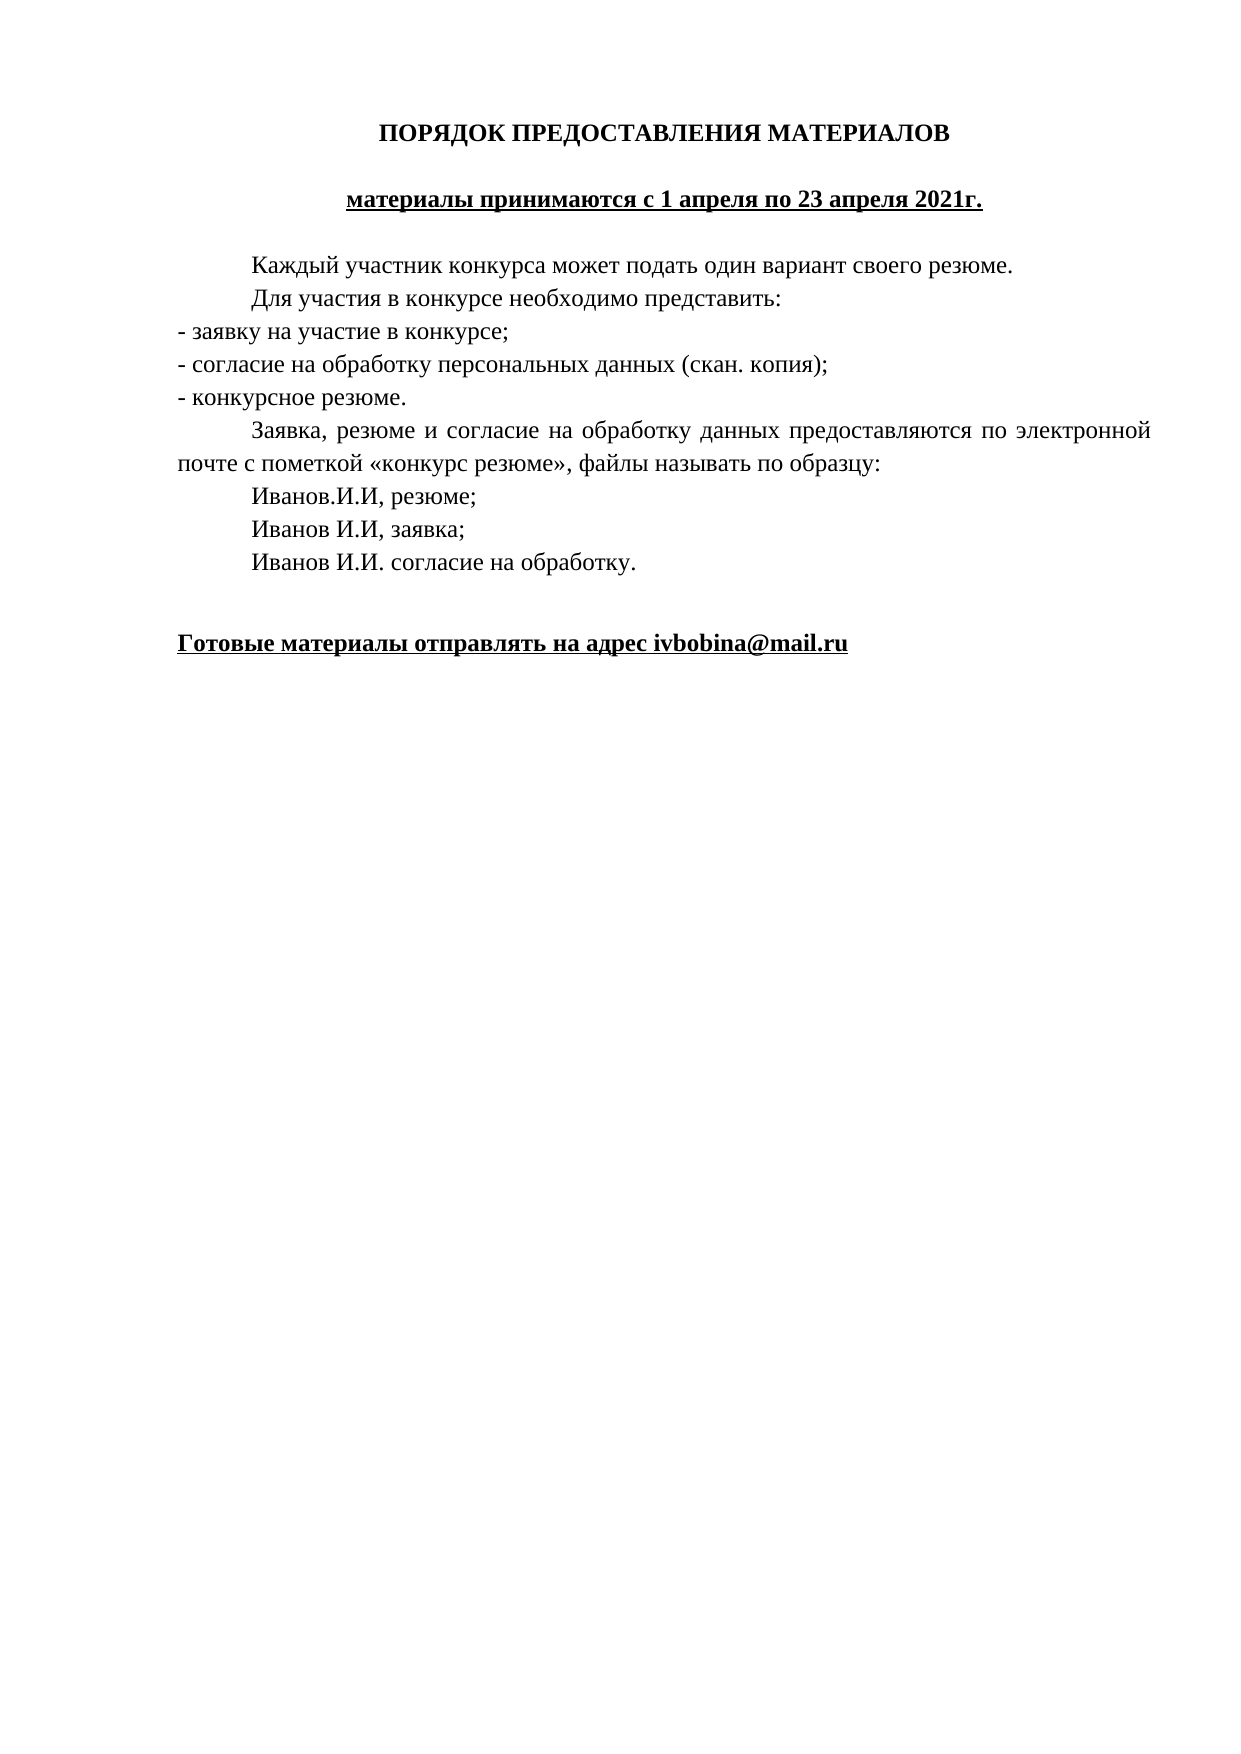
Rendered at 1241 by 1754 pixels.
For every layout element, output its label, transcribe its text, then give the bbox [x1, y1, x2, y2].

text Для участия в конкурсе необходимо представить: [177, 283, 1152, 312]
text Каждый участник конкурса может подать один вариант своего резюме. [177, 250, 1152, 279]
text - конкурсное резюме. [177, 382, 1152, 411]
text Иванов И.И, заявка; [177, 514, 1152, 543]
text - согласие на обработку персональных данных (скан. копия); [177, 349, 1152, 378]
text - заявку на участие в конкурсе; [177, 316, 1152, 345]
text Иванов И.И. согласие на обработку. [177, 547, 1152, 576]
text материалы принимаются с 1 апреля по 23 апреля 2021г. [177, 184, 1152, 213]
text Готовые материалы отправлять на адрес ivbobina@mail.ru [177, 628, 1152, 657]
text Иванов.И.И, резюме; [177, 481, 1152, 510]
text Порядок предоставления материалов [177, 118, 1152, 147]
text Заявка, резюме и согласие на обработку данных предоставляются по электронной почте с пометкой «конкурс резюме», файлы называть по образцу: [177, 415, 1152, 477]
